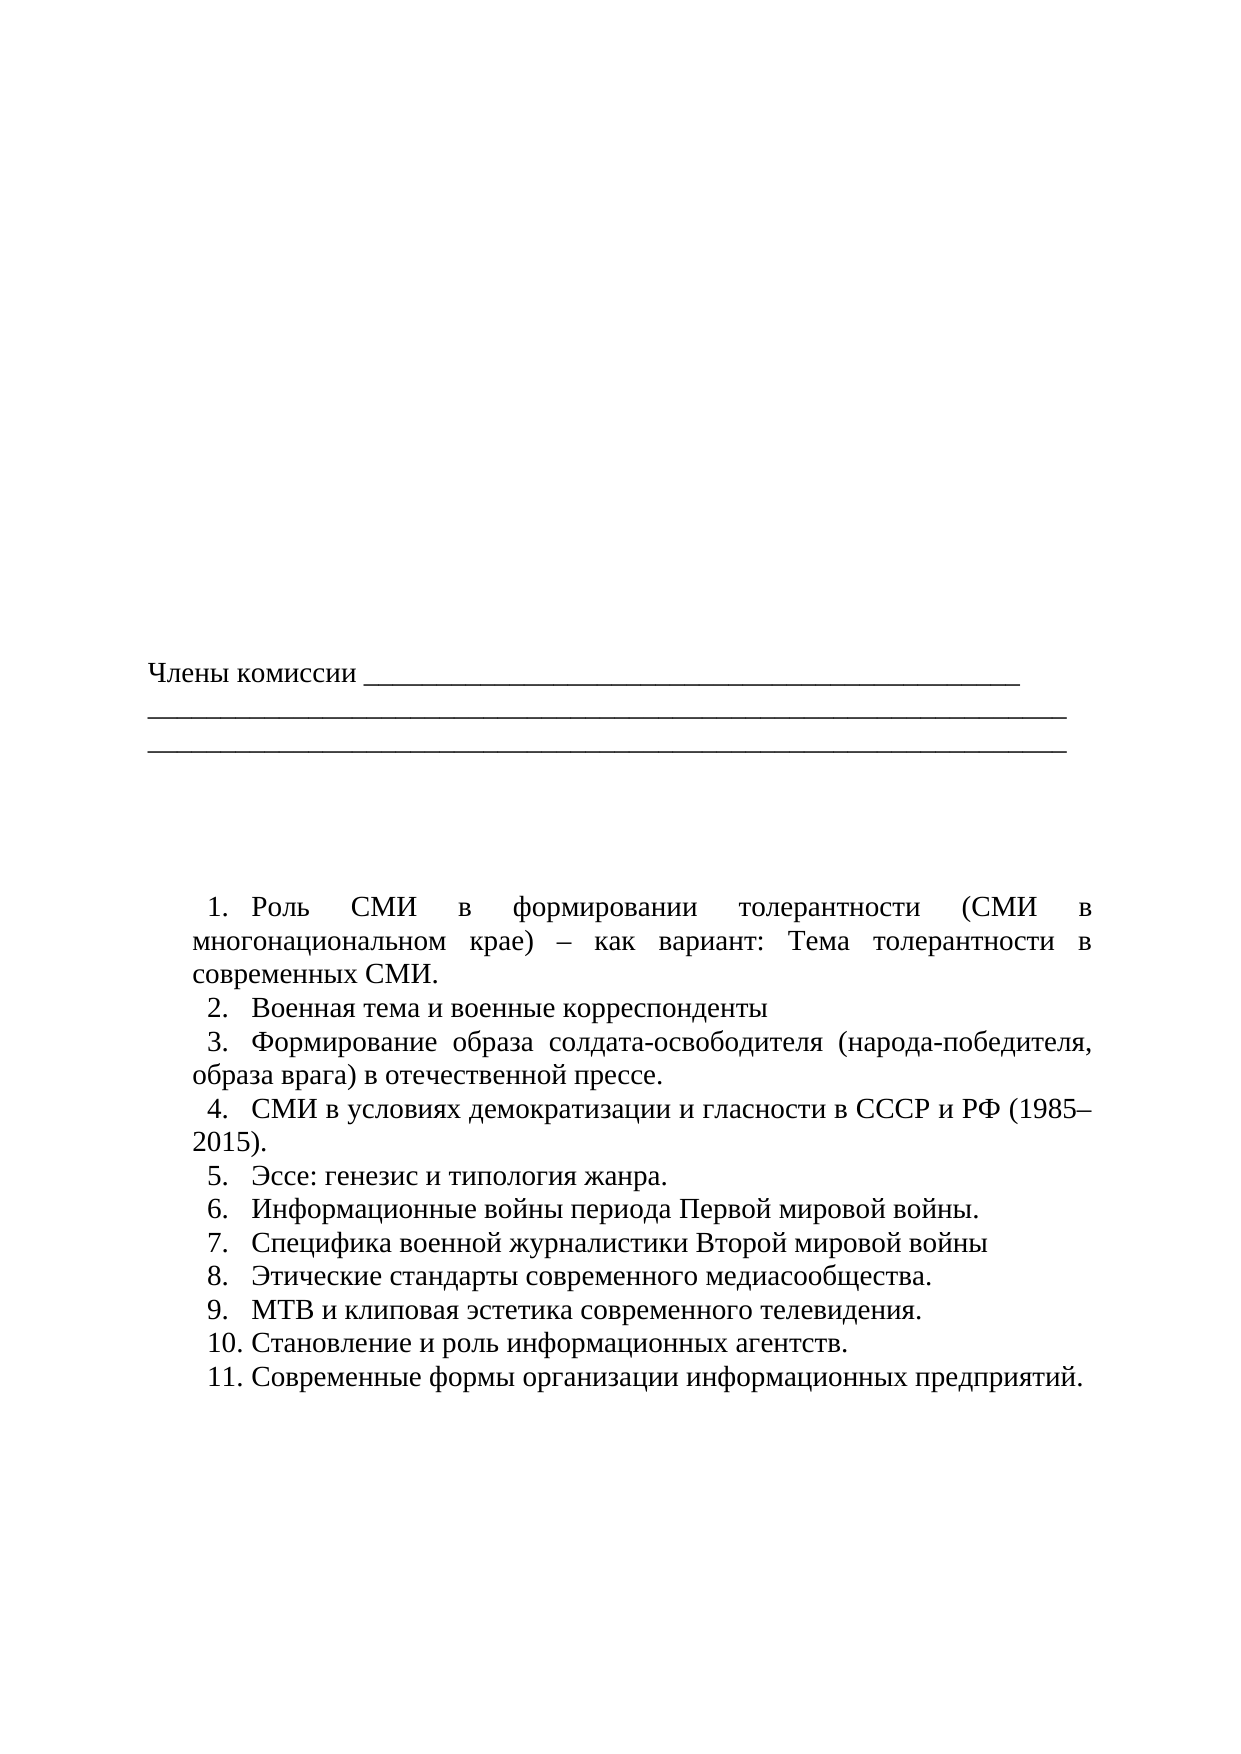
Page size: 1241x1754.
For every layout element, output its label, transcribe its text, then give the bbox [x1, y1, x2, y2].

list Формирование образа солдата-освободителя (народа-победителя, образа врага) в отечественной прессе. [192, 1024, 1092, 1091]
text Члены комиссии _____________________________________________ [148, 655, 1092, 688]
list Этические стандарты современного медиасообщества. [192, 1258, 1092, 1292]
list Информационные войны периода Первой мировой войны. [192, 1191, 1092, 1225]
list Становление и роль информационных агентств. [192, 1326, 1092, 1359]
list МТВ и клиповая эстетика современного телевидения. [192, 1292, 1092, 1326]
list Эссе: генезис и типология жанра. [192, 1158, 1092, 1191]
list Специфика военной журналистики Второй мировой войны [192, 1225, 1092, 1258]
text _______________________________________________________________ [148, 722, 1092, 755]
list Роль СМИ в формировании толерантности (СМИ в многонациональном крае) – как вариант: Тема толерантности в современных СМИ. [192, 889, 1092, 990]
list СМИ в условиях демократизации и гласности в СССР и РФ (1985–2015). [192, 1091, 1092, 1158]
list Современные формы организации информационных предприятий. [192, 1359, 1092, 1393]
text _______________________________________________________________ [148, 688, 1092, 722]
list Военная тема и военные корреспонденты [192, 990, 1092, 1024]
